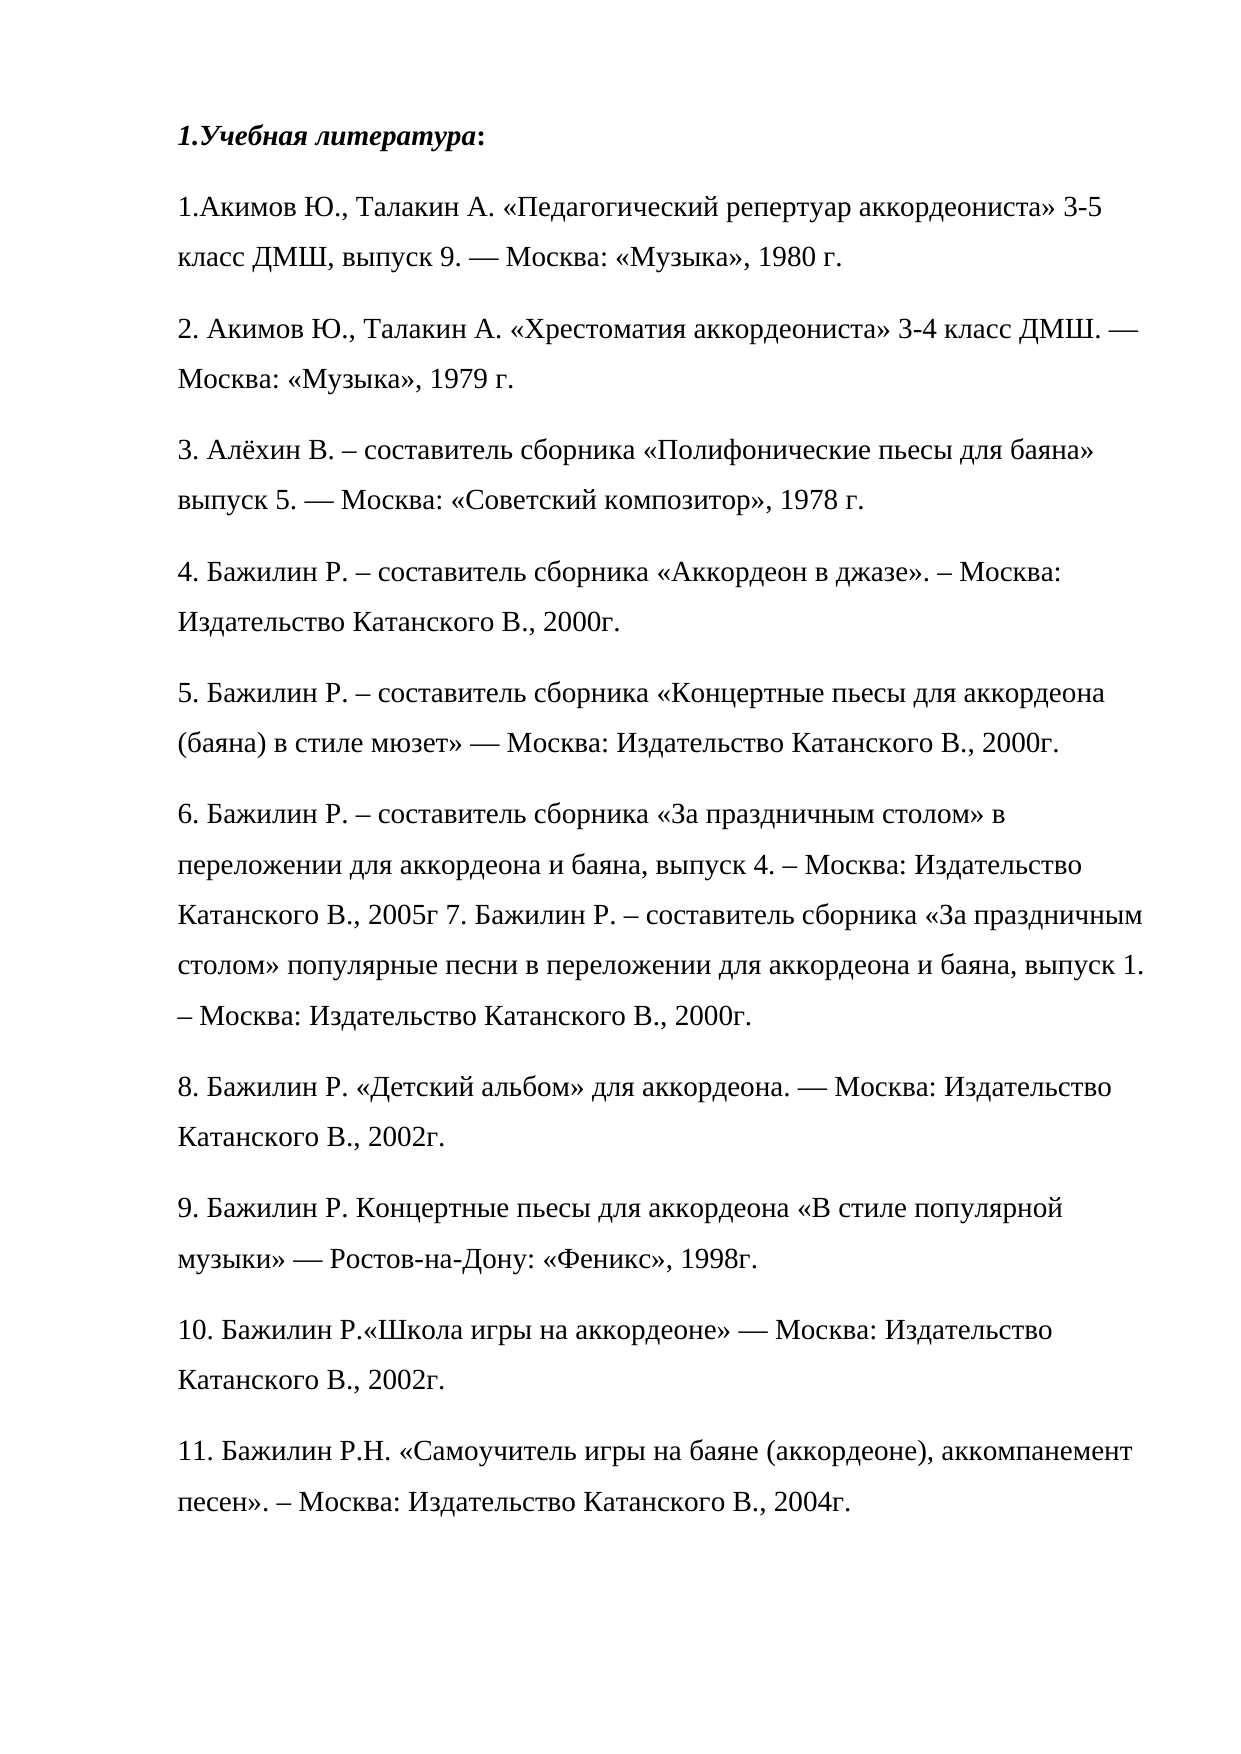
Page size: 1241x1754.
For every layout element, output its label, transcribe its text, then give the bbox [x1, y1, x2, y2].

text 10. Бажилин Р.«Школа игры на аккордеоне» — Москва: Издательство Катанского В., 2002г. [177, 1312, 1152, 1396]
text 5. Бажилин Р. – составитель сборника «Концертные пьесы для аккордеона (баяна) в стиле мюзет» — Москва: Издательство Катанского В., 2000г. [177, 675, 1152, 759]
text 4. Бажилин Р. – составитель сборника «Аккордеон в джазе». – Москва: Издательство Катанского В., 2000г. [177, 554, 1152, 637]
text 11. Бажилин Р.Н. «Самоучитель игры на баяне (аккордеоне), аккомпанемент песен». – Москва: Издательство Катанского В., 2004г. [177, 1433, 1152, 1517]
text 2. Акимов Ю., Талакин А. «Хрестоматия аккордеониста» 3-4 класс ДМШ. — Москва: «Музыка», . [177, 311, 1152, 394]
text 1.Учебная литература: [177, 118, 1152, 152]
text 9. Бажилин Р. Концертные пьесы для аккордеона «В стиле популярной музыки» — Ростов-на-Дону: «Феникс», 1998г. [177, 1190, 1152, 1274]
text 3. Алёхин В. – составитель сборника «Полифонические пьесы для баяна» выпуск 5. — Москва: «Советский композитор», 1978 г. [177, 432, 1152, 516]
text 8. Бажилин Р. «Детский альбом» для аккордеона. — Москва: Издательство Катанского В., 2002г. [177, 1069, 1152, 1153]
text 6. Бажилин Р. – составитель сборника «За праздничным столом» в переложении для аккордеона и баяна, выпуск 4. – Москва: Издательство Катанского В., 2005г 7. Бажилин Р. – составитель сборника «За праздничным столом» популярные песни в переложении для аккордеона и баяна, выпуск 1. – Москва: Издательство Катанского В., 2000г. [177, 797, 1152, 1031]
text 1.Акимов Ю., Талакин А. «Педагогический репертуар аккордеониста» 3-5 класс ДМШ, выпуск 9. — Москва: «Музыка», . [177, 189, 1152, 273]
